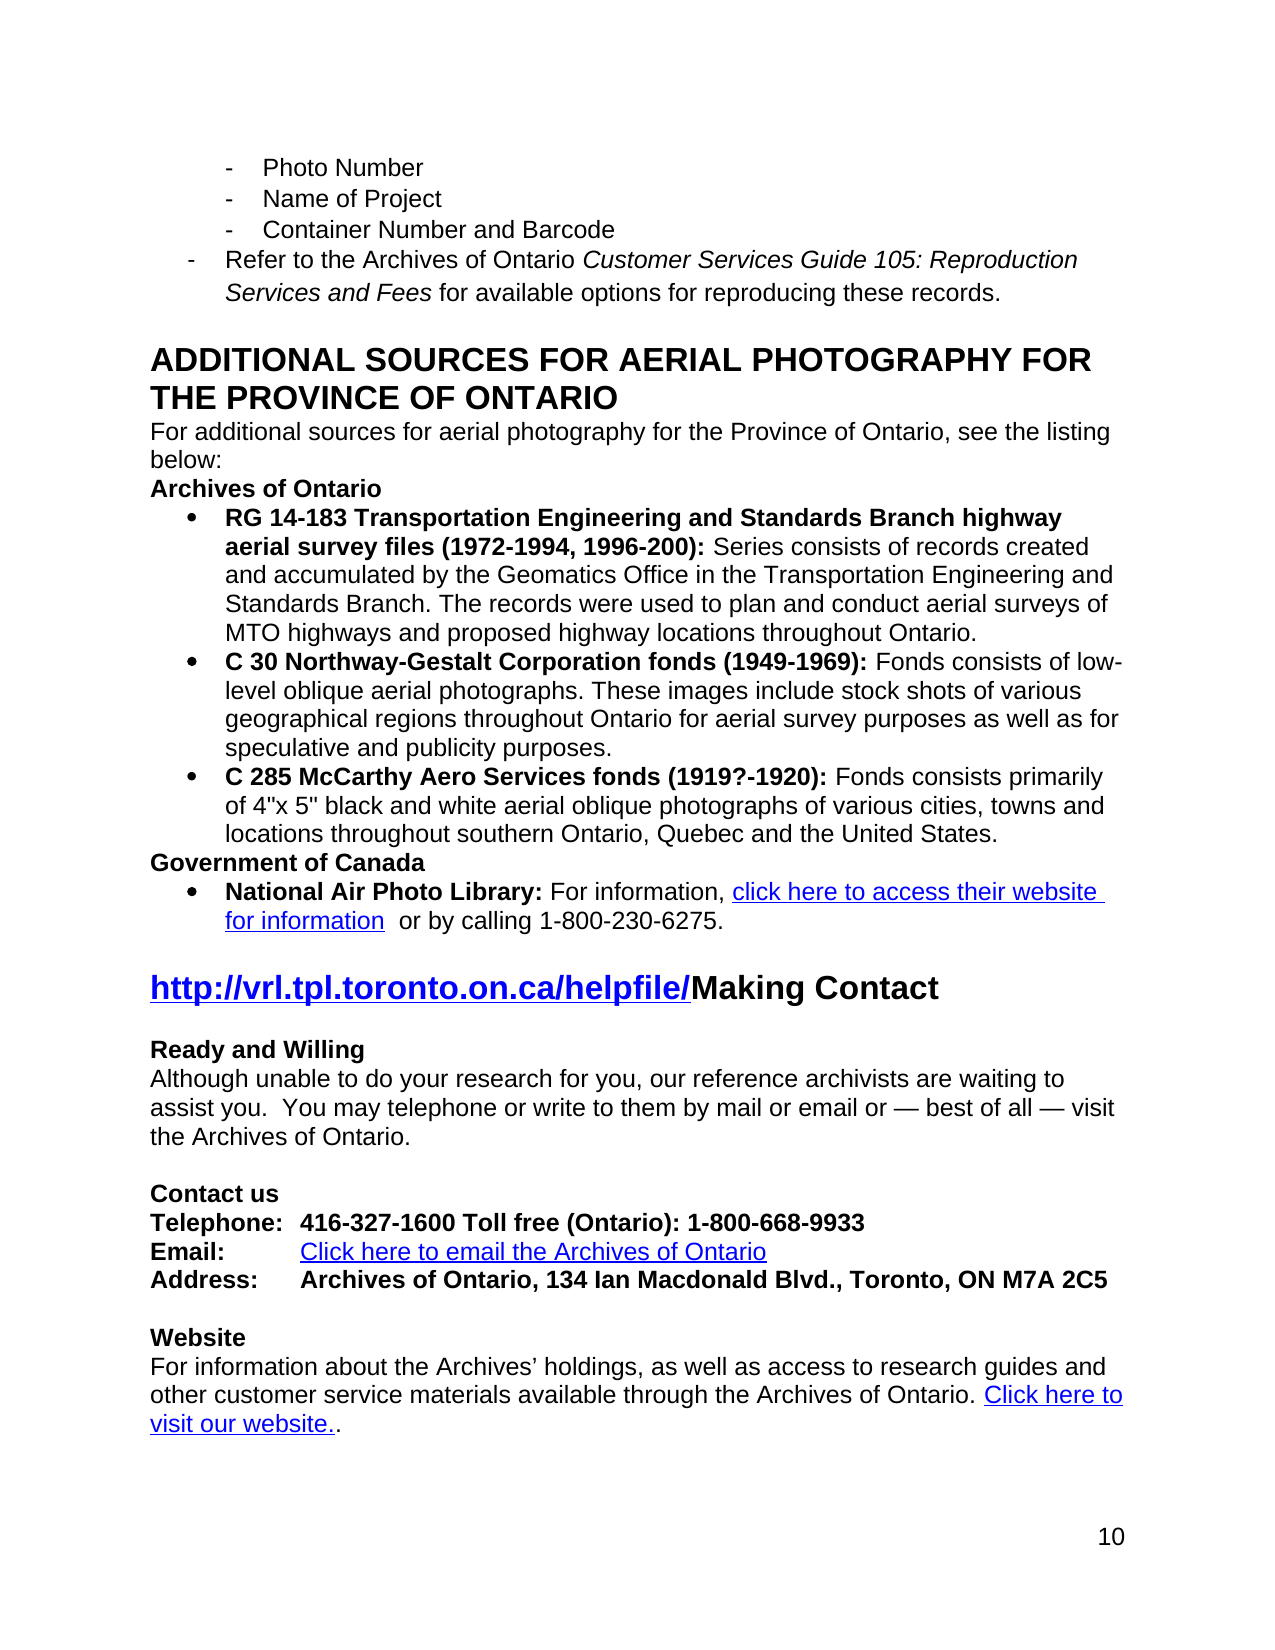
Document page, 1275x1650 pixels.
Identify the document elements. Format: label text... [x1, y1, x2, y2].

text Email: Click here to email the Archives of Ontario [150, 1237, 1125, 1265]
list Photo Number [225, 150, 1125, 181]
subtitle Website [150, 1323, 1125, 1352]
text Telephone: 416-327-1600 Toll free (Ontario): 1-800-668-9933 [150, 1208, 1125, 1237]
subtitle Contact us [150, 1179, 1125, 1208]
subtitle Ready and Willing [150, 1035, 1125, 1064]
list National Air Photo Library: For information, click here to access their website for information or by calling 1-800-230-6275. [187, 877, 1125, 934]
list Name of Project [225, 181, 1125, 212]
text Although unable to do your research for you, our reference archivists are waiting to assist you. You may telephone or write to them by mail or email or — best of all — visit the Archives of Ontario. [150, 1064, 1125, 1150]
subtitle ADDITIONAL SOURCES FOR AERIAL PHOTOGRAPHY FOR THE PROVINCE OF ONTARIO [150, 340, 1125, 417]
text For information about the Archives’ holdings, as well as access to research guides and other customer service materials available through the Archives of Ontario. Click here to visit our website.. [150, 1352, 1125, 1438]
list Refer to the Archives of Ontario Customer Services Guide 105: Reproduction Services and Fees for available options for reproducing these records. [187, 244, 1125, 306]
list RG 14-183 Transportation Engineering and Standards Branch highway aerial survey files (1972-1994, 1996-200): Series consists of records created and accumulated by the Geomatics Office in the Transportation Engineering and Standards Branch. The records were used to plan and conduct aerial surveys of MTO highways and proposed highway locations throughout Ontario. [187, 503, 1125, 647]
text For additional sources for aerial photography for the , see the listing below: [150, 417, 1125, 474]
list Container Number and Barcode [225, 212, 1125, 244]
subtitle Archives of Ontario [150, 474, 1125, 503]
subtitle http://vrl.tpl.toronto.on.ca/helpfile/Making Contact [150, 968, 1125, 1007]
subtitle Government of Canada [150, 848, 1125, 877]
list C 285 McCarthy Aero Services fonds (1919?-1920): Fonds consists primarily of 4"x 5" black and white aerial oblique photographs of various cities, towns and locations throughout southern Ontario, Quebec and the United States. [187, 762, 1125, 848]
list C 30 Northway-Gestalt Corporation fonds (1949-1969): Fonds consists of low-level oblique aerial photographs. These images include stock shots of various geographical regions throughout Ontario for aerial survey purposes as well as for speculative and publicity purposes. [187, 647, 1125, 762]
text Address: Archives of Ontario, 134 Ian Macdonald Blvd., Toronto, ON M7A 2C5 [150, 1265, 1125, 1294]
